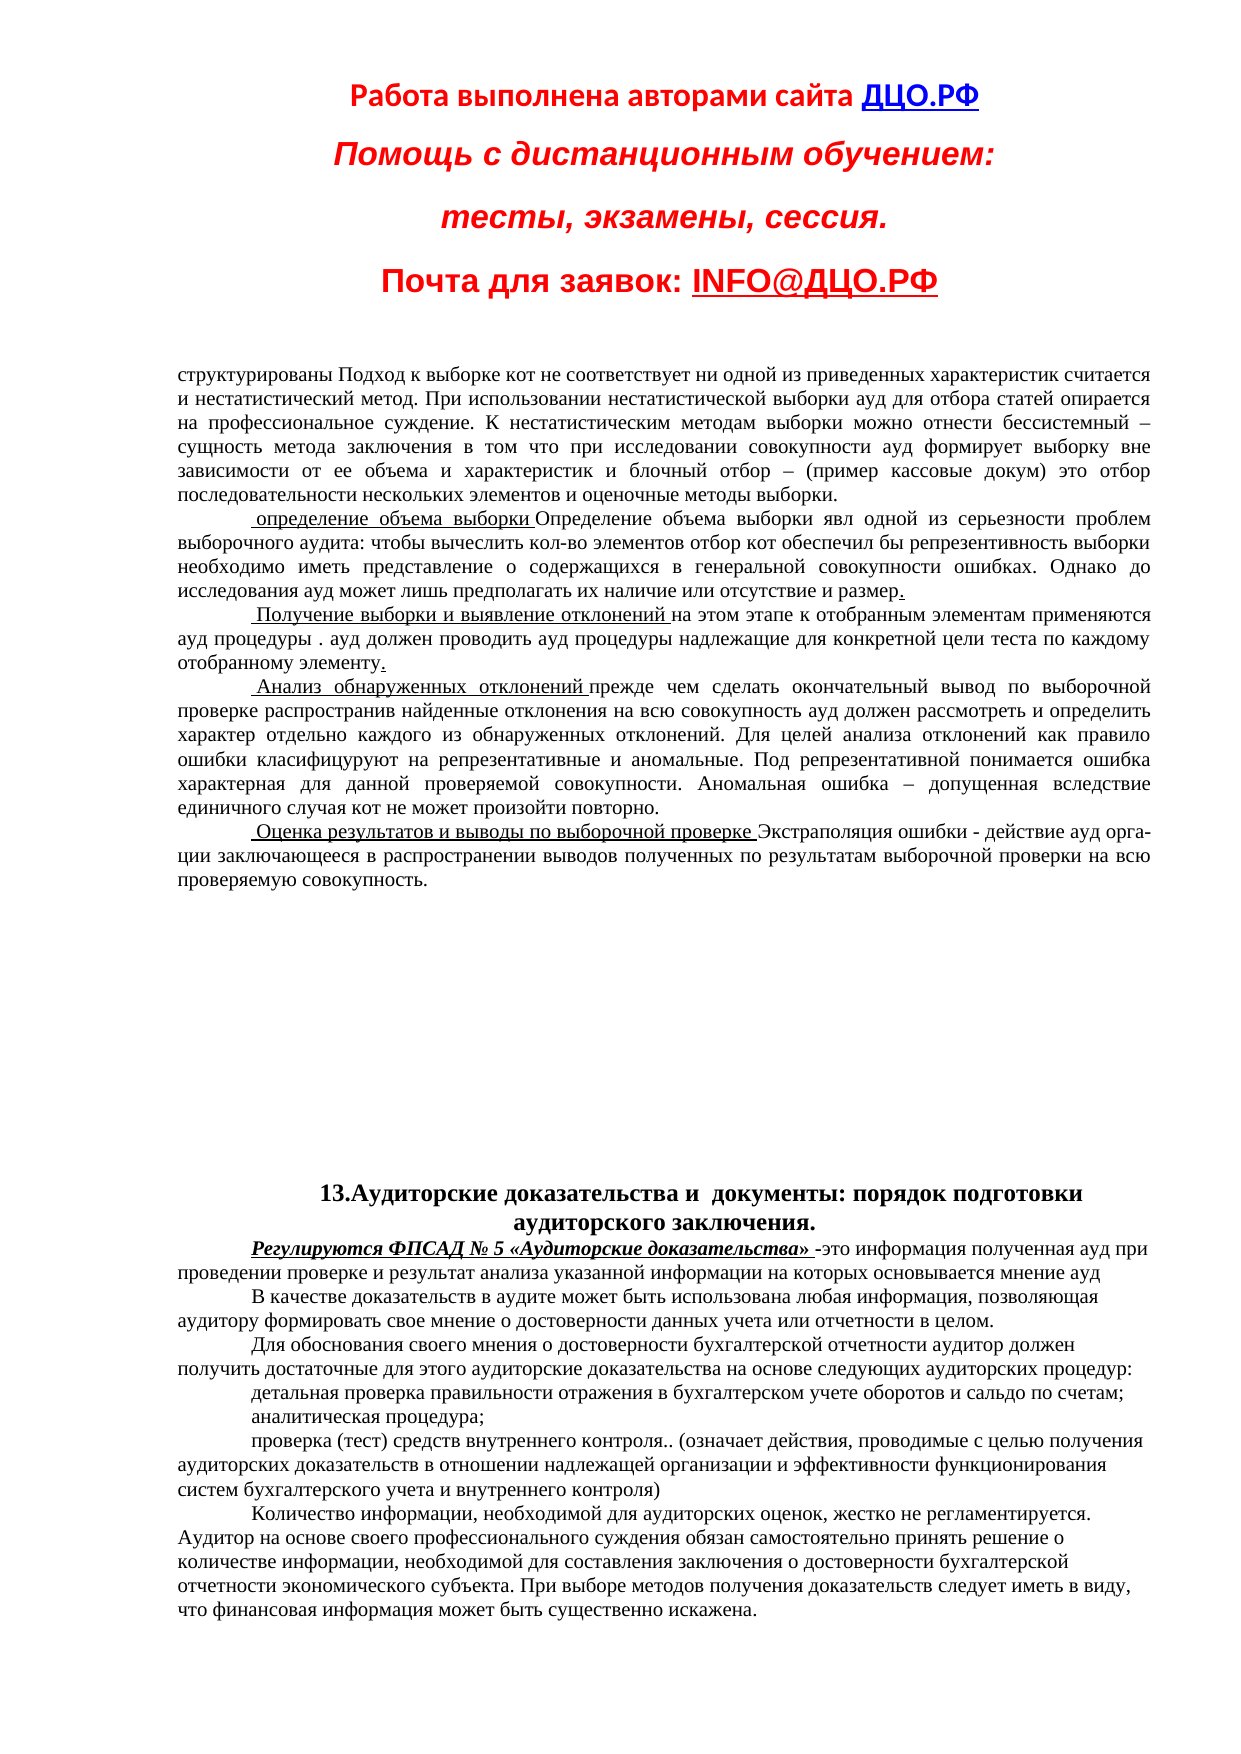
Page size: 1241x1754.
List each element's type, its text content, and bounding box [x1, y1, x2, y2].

text Для обоснования своего мнения о достоверности бухгалтерской отчетности аудитор должен получить достаточные для этого аудиторские доказательства на основе следующих аудиторских процедур: [177, 1332, 1152, 1380]
text Оценка результатов и выводы по выборочной проверке Экстраполяция ошибки - действие ауд орга-ции заключающееся в распространении выводов полученных по результатам выборочной проверки на всю проверяемую совокупность. [177, 819, 1152, 891]
text детальная проверка правильности отражения в бухгалтерском учете оборотов и сальдо по счетам; [177, 1380, 1152, 1404]
text аналитическая процедура; [177, 1404, 1152, 1428]
text проверка (тест) средств внутреннего контроля.. (означает действия, проводимые с целью получения аудиторских доказательств в отношении надлежащей организации и эффективности функционирования систем бухгалтерского учета и внутреннего контроля) [177, 1428, 1152, 1501]
text Получение выборки и выявление отклонений на этом этапе к отобранным элементам применяются ауд процедуры . ауд должен проводить ауд процедуры надлежащие для конкретной цели теста по каждому отобранному элементу. [177, 602, 1152, 674]
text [177, 361, 1152, 506]
text Анализ обнаруженных отклонений прежде чем сделать окончательный вывод по выборочной проверке распространив найденные отклонения на всю совокупность ауд должен рассмотреть и определить характер отдельно каждого из обнаруженных отклонений. Для целей анализа отклонений как правило ошибки класифицуруют на репрезентативные и аномальные. Под репрезентативной понимается ошибка характерная для данной проверяемой совокупности. Аномальная ошибка – допущенная вследствие единичного случая кот не может произойти повторно. [177, 674, 1152, 819]
text В качестве доказательств в аудите может быть использована любая информация, позволяющая аудитору формировать свое мнение о достоверности данных учета или отчетности в целом. [177, 1284, 1152, 1332]
text определение объема выборки Определение объема выборки явл одной из серьезности проблем выборочного аудита: чтобы вычеслить кол-во элементов отбор кот обеспечил бы репрезентивность выборки необходимо иметь представление о содержащихся в генеральной совокупности ошибках. Однако до исследования ауд может лишь предполагать их наличие или отсутствие и размер. [177, 506, 1152, 602]
text 13.Аудиторские доказательства и документы: порядок подготовки аудиторского заключения. [177, 1178, 1152, 1236]
text Регулируются ФПСАД № 5 «Аудиторские доказательства» -это информация полученная ауд при проведении проверке и результат анализа указанной информации на которых основывается мнение ауд [177, 1236, 1152, 1284]
text Количество информации, необходимой для аудиторских оценок, жестко не регламентируется. Аудитор на основе своего профессионального суждения обязан самостоятельно принять решение о количестве информации, необходимой для составления заключения о достоверности бухгалтерской отчетности экономического субъекта. При выборе методов получения доказательств следует иметь в виду, что финансовая информация может быть существенно искажена. [177, 1501, 1152, 1621]
